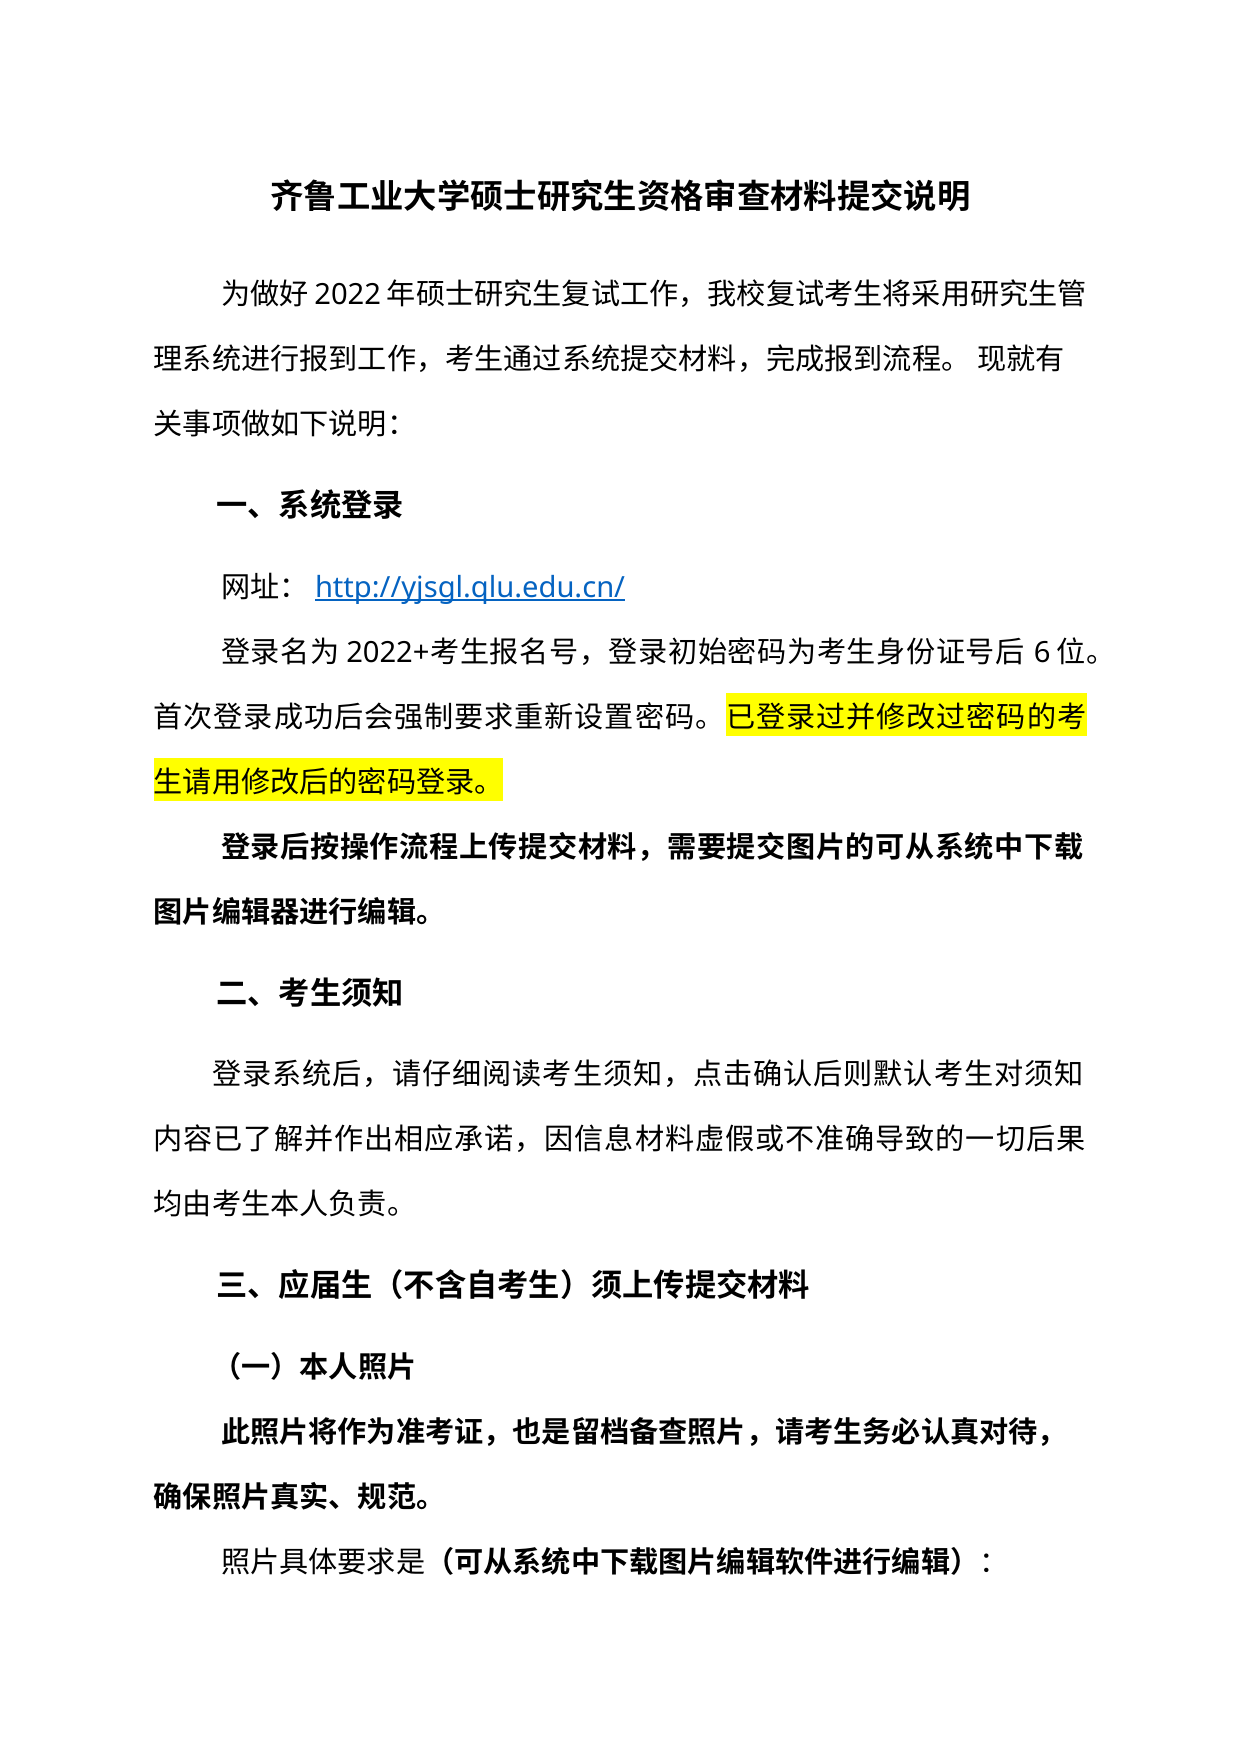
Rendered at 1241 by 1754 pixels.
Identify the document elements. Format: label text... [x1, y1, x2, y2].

text 登录后按操作流程上传提交材料，需要提交图片的可从系统中下载图片编辑器进行编辑。 [153, 812, 1087, 942]
text 网址： http://yjsgl.qlu.edu.cn/ [153, 552, 1087, 617]
text 登录名为2022+考生报名号，登录初始密码为考生身份证号后6位。首次登录成功后会强制要求重新设置密码。已登录过并修改过密码的考生请用修改后的密码登录。 [153, 617, 1087, 812]
text 二、考生须知 [153, 958, 1087, 1023]
text 一、系统登录 [153, 471, 1087, 536]
text 三、应届生（不含自考生）须上传提交材料 [153, 1251, 1087, 1316]
text 为做好2022年硕士研究生复试工作，我校复试考生将采用研究生管理系统进行报到工作，考生通过系统提交材料，完成报到流程。 现就有关事项做如下说明： [153, 259, 1087, 454]
text （一）本人照片 [153, 1332, 1087, 1397]
text 照片具体要求是（可从系统中下载图片编辑软件进行编辑）： [153, 1527, 1087, 1592]
text 登录系统后，请仔细阅读考生须知，点击确认后则默认考生对须知内容已了解并作出相应承诺，因信息材料虚假或不准确导致的一切后果均由考生本人负责。 [153, 1039, 1087, 1234]
text 齐鲁工业大学硕士研究生资格审查材料提交说明 [153, 162, 1087, 227]
text 此照片将作为准考证，也是留档备查照片，请考生务必认真对待，确保照片真实、规范。 [153, 1397, 1087, 1527]
